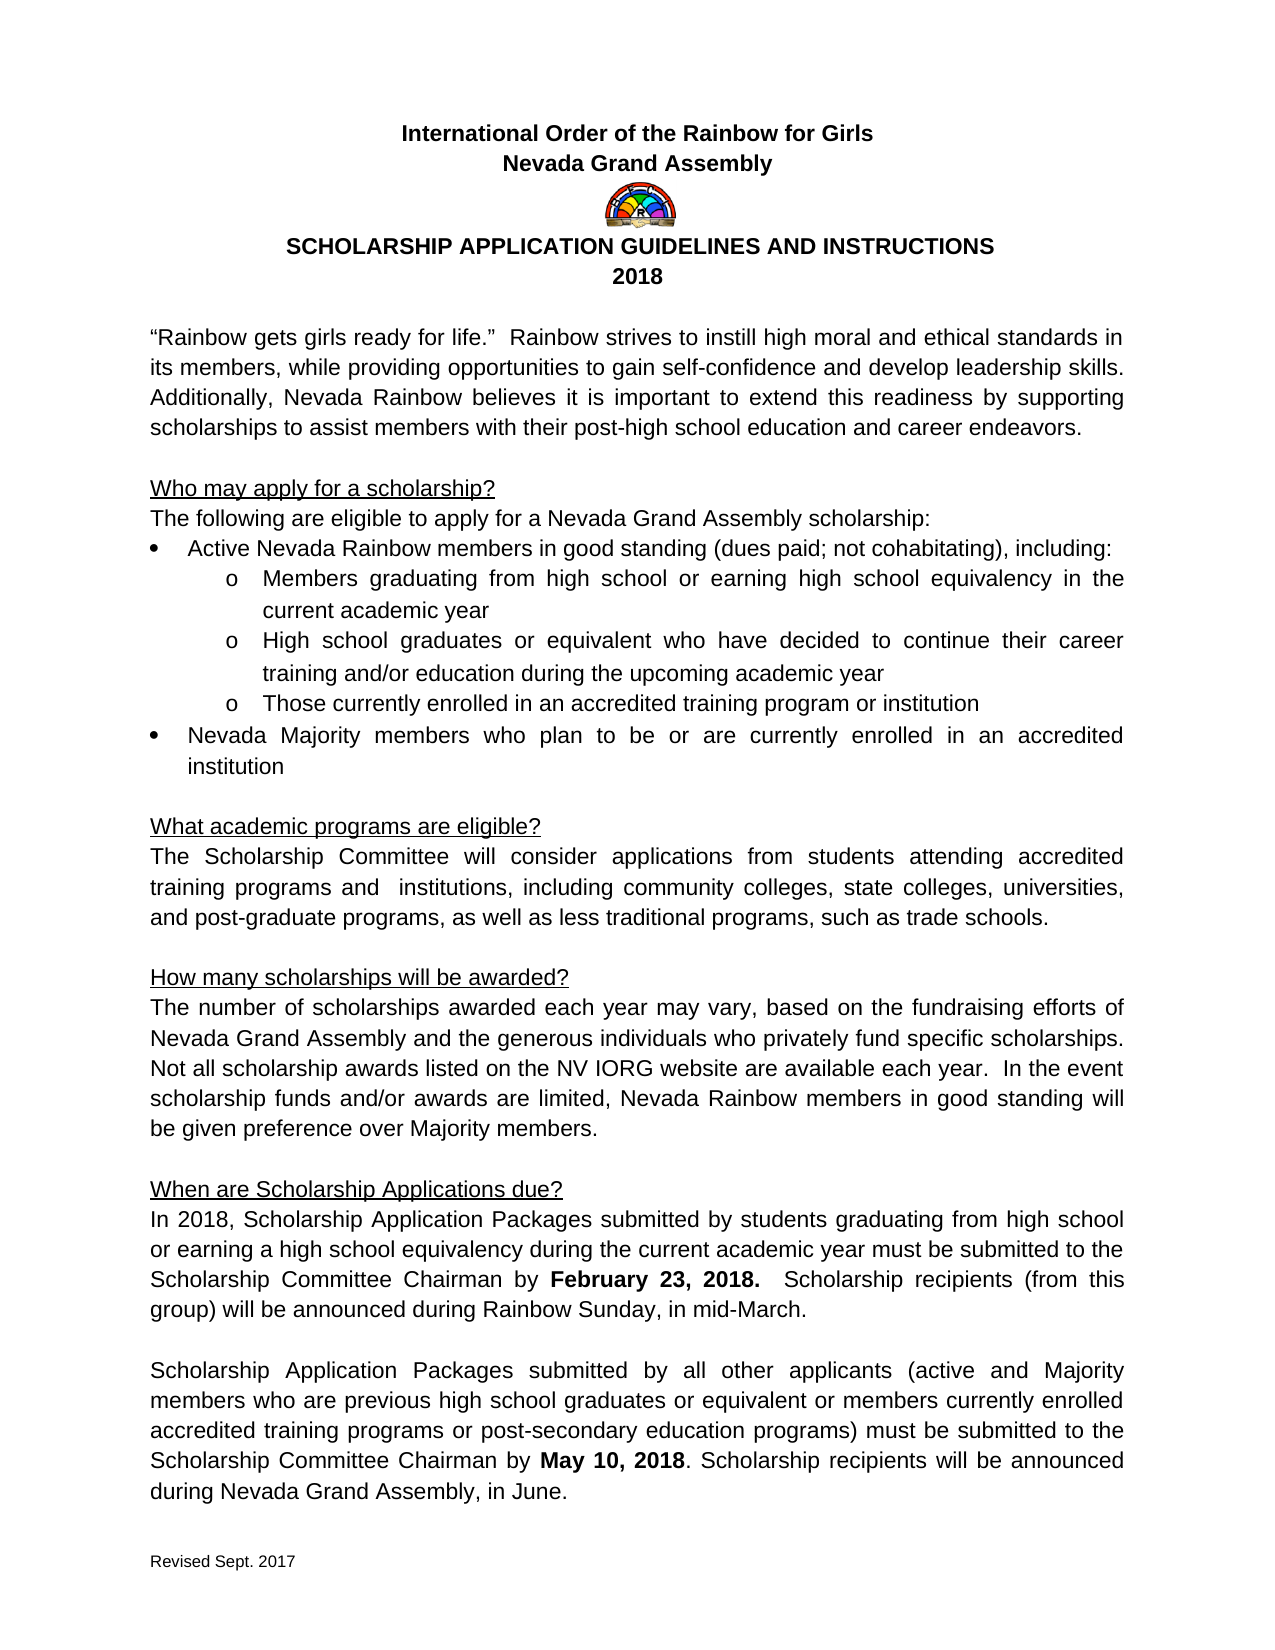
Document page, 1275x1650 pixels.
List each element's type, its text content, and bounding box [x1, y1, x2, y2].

list Those currently enrolled in an accredited training program or institution [225, 690, 1125, 718]
text In 2018, Scholarship Application Packages submitted by students graduating from high school or earning a high school equivalency during the current academic year must be submitted to the Scholarship Committee Chairman by February 23, 2018. Scholarship recipients (from this group) will be announced during Rainbow Sunday, in mid-March. [150, 1206, 1125, 1323]
text How many scholarships will be awarded? [150, 964, 1125, 990]
text The Scholarship Committee will consider applications from students attending accredited training programs and institutions, including community colleges, state colleges, universities, and post-graduate programs, as well as less traditional programs, such as trade schools. [150, 843, 1125, 930]
list Members graduating from high school or earning high school equivalency in the current academic year [225, 565, 1125, 624]
text What academic programs are eligible? [150, 813, 1125, 839]
picture [604, 180, 677, 229]
text 2018 [150, 263, 1125, 289]
text Who may apply for a scholarship? [150, 474, 1125, 501]
text The number of scholarships awarded each year may vary, based on the fundraising efforts of Nevada Grand Assembly and the generous individuals who privately fund specific scholarships. Not all scholarship awards listed on the NV IORG website are available each year. In the event scholarship funds and/or awards are limited, Nevada Rainbow members in good standing will be given preference over Majority members. [150, 994, 1125, 1141]
text International Order of the Rainbow for Girls [150, 120, 1125, 146]
text Scholarship Application Packages submitted by all other applicants (active and Majority members who are previous high school graduates or equivalent or members currently enrolled accredited training programs or post-secondary education programs) must be submitted to the Scholarship Committee Chairman by May 10, 2018. Scholarship recipients will be announced during Nevada Grand Assembly, in June. [150, 1357, 1125, 1504]
text SCHOLARSHIP APPLICATION GUIDELINES AND INSTRUCTIONS [150, 233, 1125, 259]
text Nevada Grand Assembly [150, 150, 1125, 177]
list Active Nevada Rainbow members in good standing (dues paid; not cohabitating), including: [150, 535, 1125, 561]
text “Rainbow gets girls ready for life.” Rainbow strives to instill high moral and ethical standards in its members, while providing opportunities to gain self-confidence and develop leadership skills. Additionally, Nevada Rainbow believes it is important to extend this readiness by supporting scholarships to assist members with their post-high school education and career endeavors. [150, 323, 1125, 440]
list Nevada Majority members who plan to be or are currently enrolled in an accredited institution [150, 722, 1125, 779]
text The following are eligible to apply for a Nevada Grand Assembly scholarship: [150, 505, 1125, 531]
text When are Scholarship Applications due? [150, 1176, 1125, 1202]
list High school graduates or equivalent who have decided to continue their career training and/or education during the upcoming academic year [225, 627, 1125, 686]
